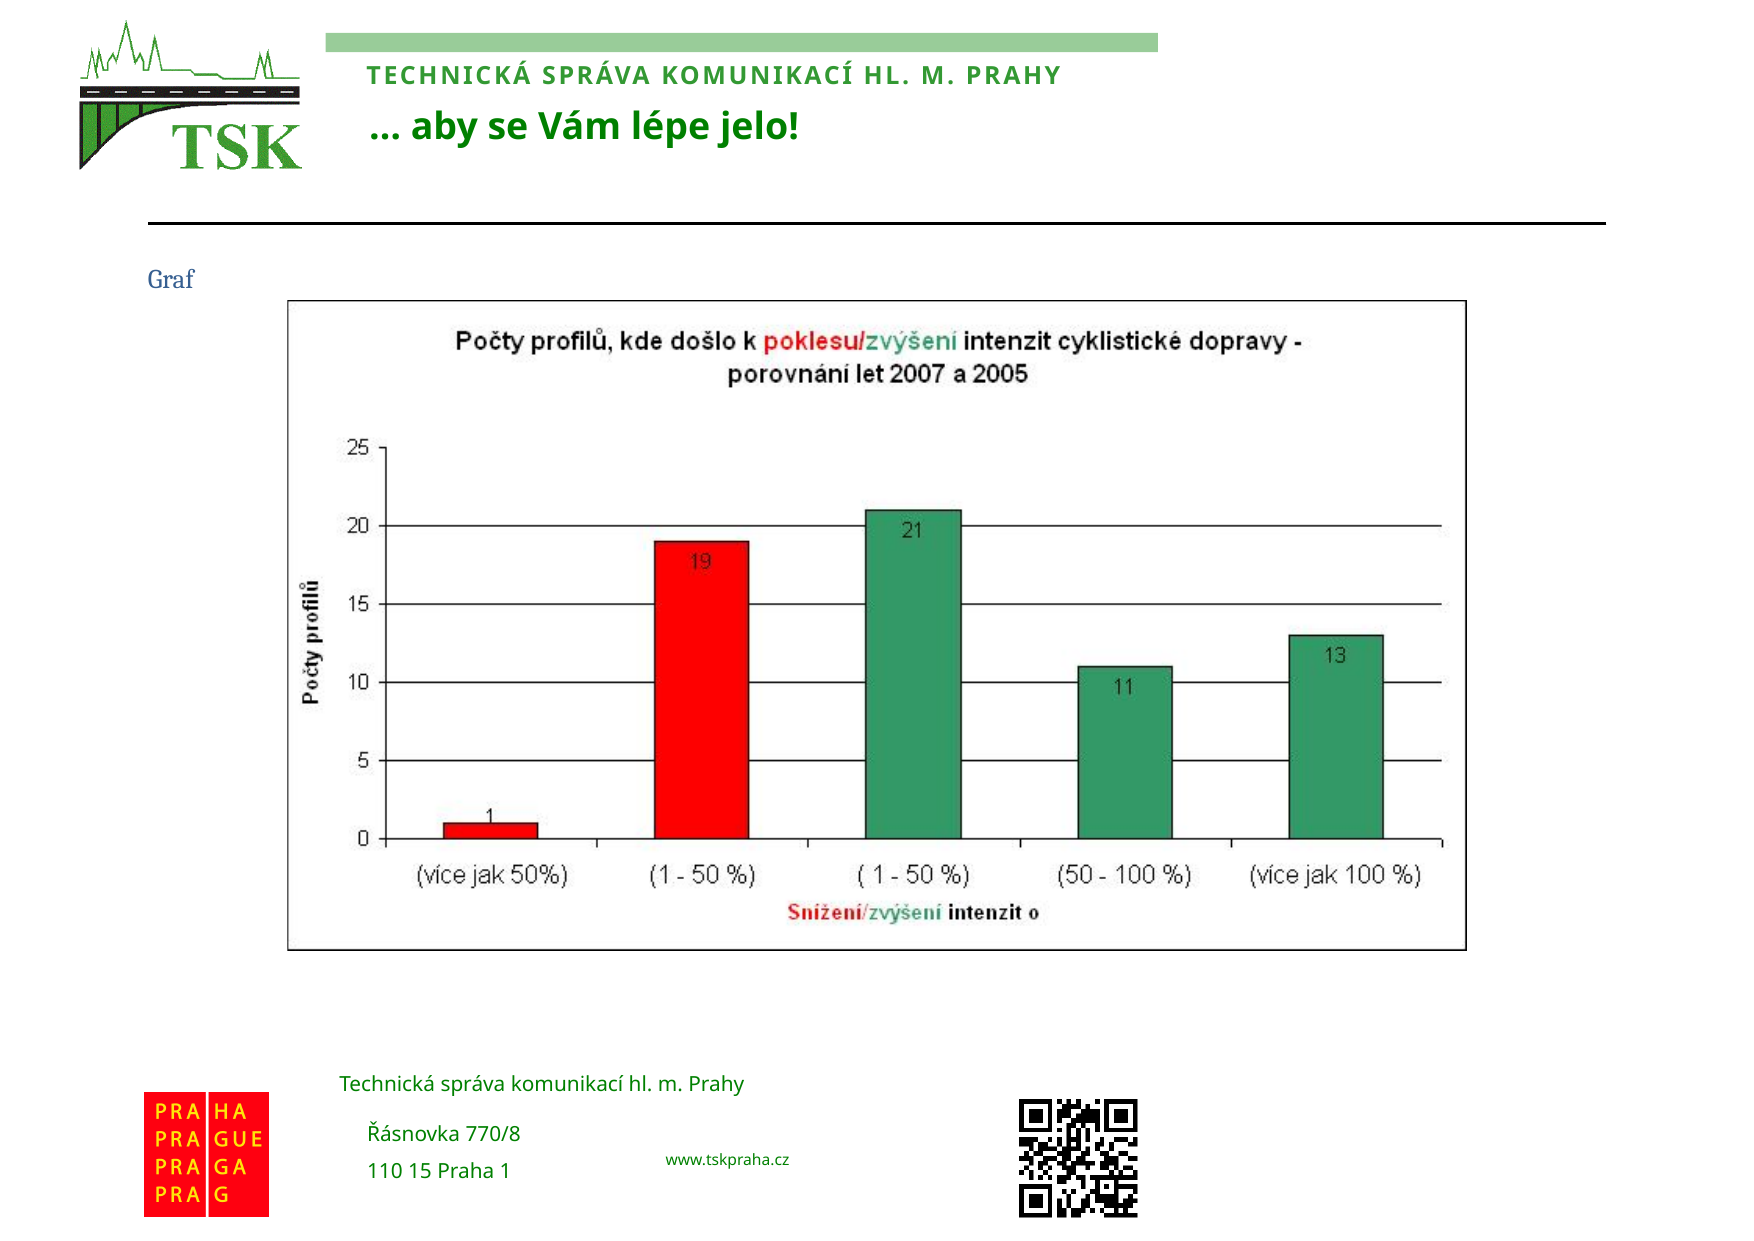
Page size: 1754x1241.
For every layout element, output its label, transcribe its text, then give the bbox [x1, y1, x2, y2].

picture [287, 300, 1467, 951]
picture [1001, 1080, 1156, 1236]
picture [144, 1092, 269, 1217]
subtitle Graf [148, 264, 1606, 295]
picture [73, 19, 306, 176]
